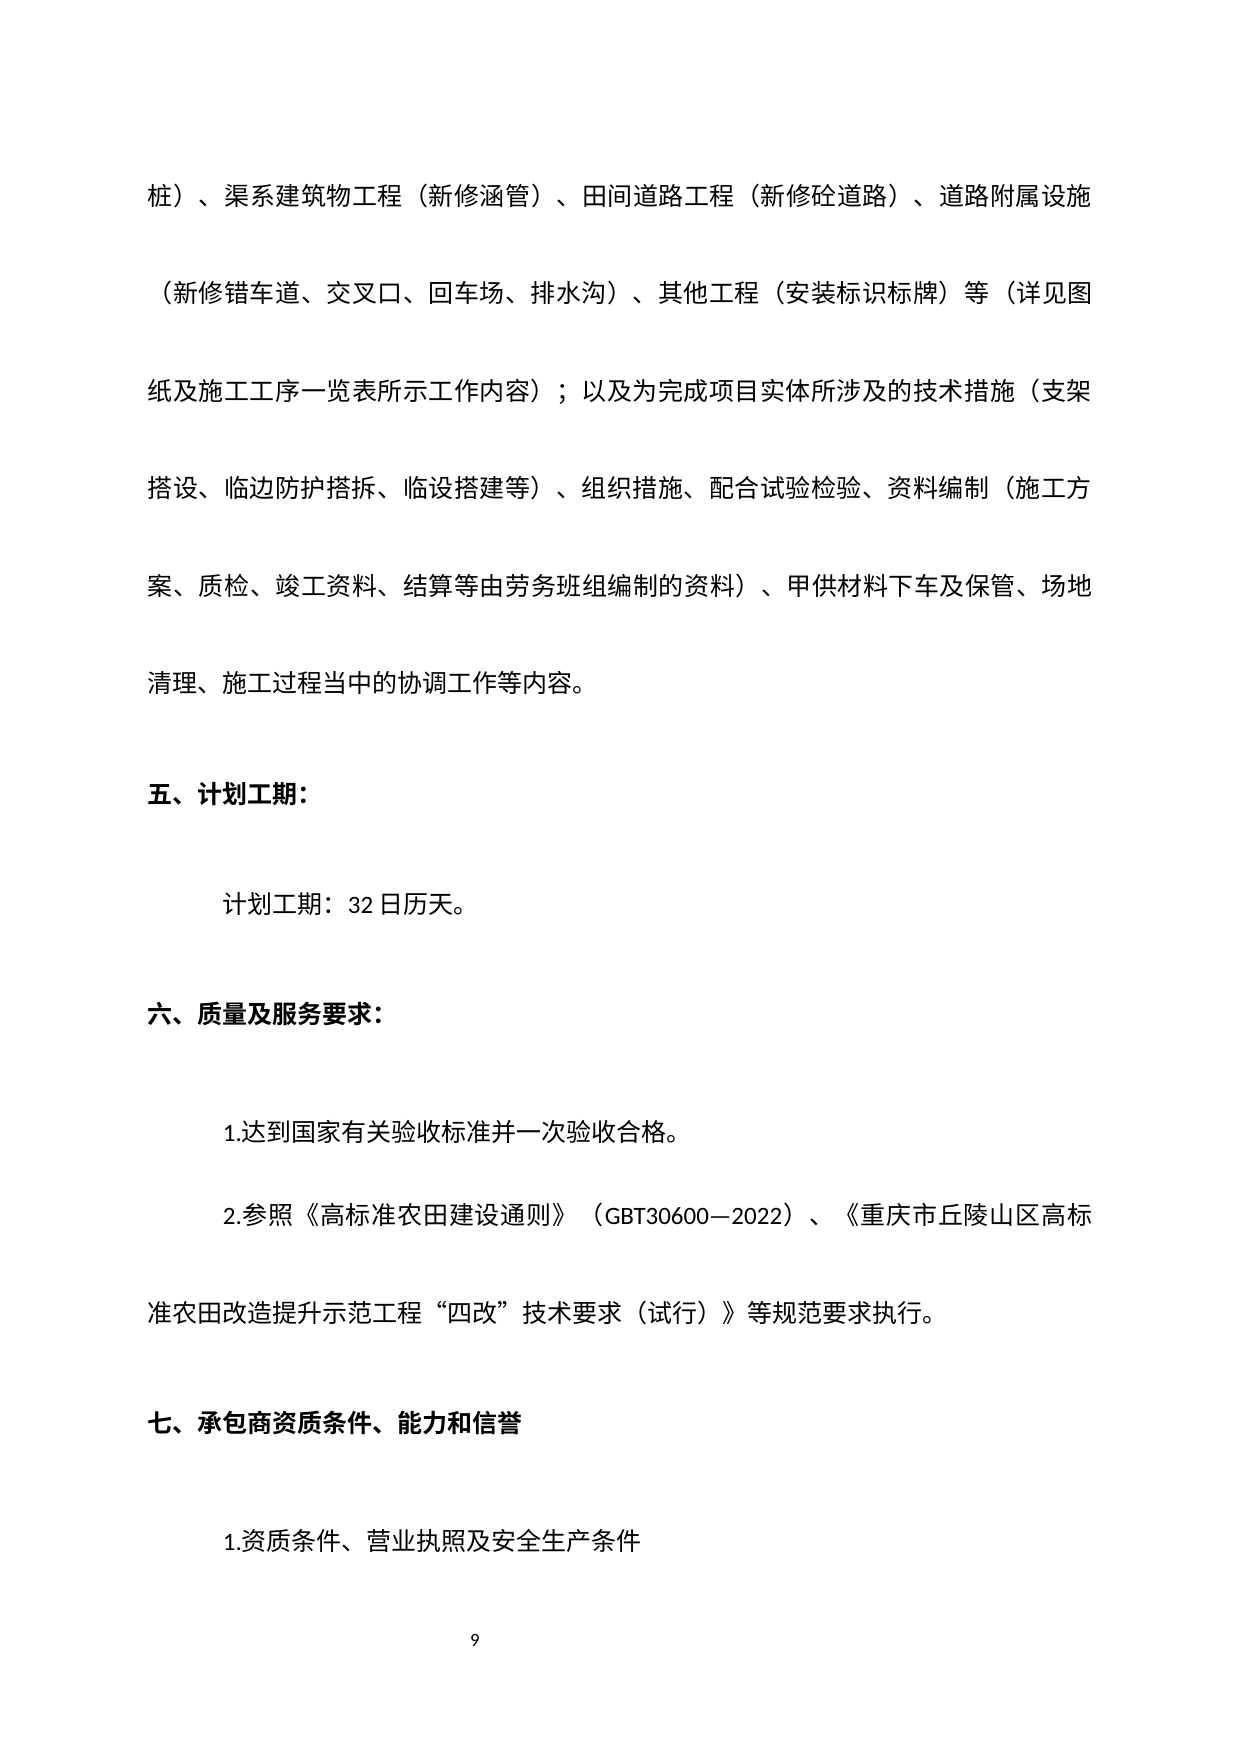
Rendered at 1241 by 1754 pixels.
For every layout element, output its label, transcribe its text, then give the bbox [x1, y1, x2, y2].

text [148, 162, 1093, 714]
subtitle 七、承包商资质条件、能力和信誉 [148, 1389, 1093, 1454]
text 1.达到国家有关验收标准并一次验收合格。 [148, 1098, 1093, 1163]
subtitle 六、质量及服务要求： [148, 980, 1093, 1045]
text 计划工期：32日历天。 [148, 870, 1093, 935]
text 2.参照《高标准农田建设通则》（GBT30600—2022）、《重庆市丘陵山区高标准农田改造提升示范工程“四改”技术要求（试行）》等规范要求执行。 [148, 1181, 1093, 1344]
subtitle 五、计划工期： [148, 760, 1093, 825]
text 1.资质条件、营业执照及安全生产条件 [148, 1507, 1093, 1572]
